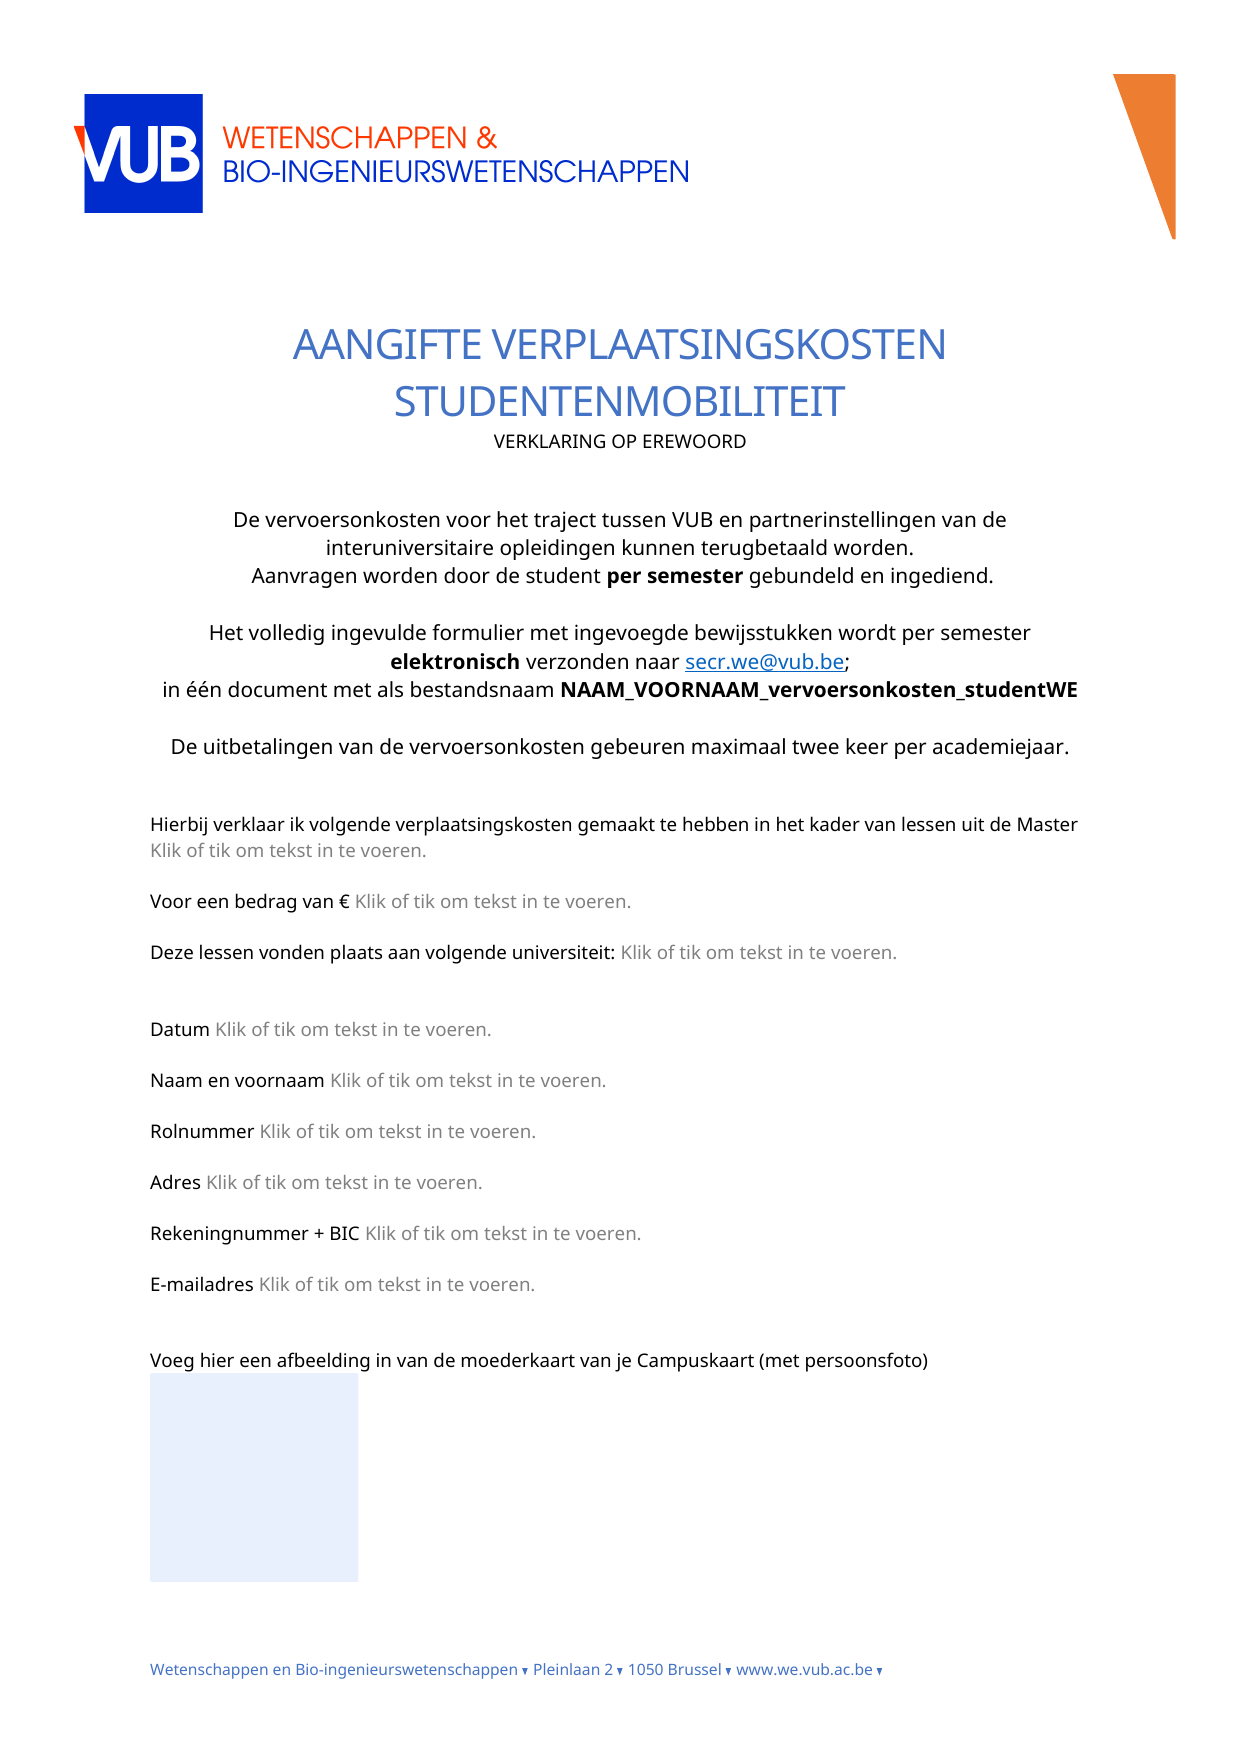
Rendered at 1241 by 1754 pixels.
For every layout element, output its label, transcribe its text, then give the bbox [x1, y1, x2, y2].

text Rolnummer [150, 1118, 1090, 1143]
text Deze lessen vonden plaats aan volgende universiteit: [150, 939, 1090, 965]
text Voor een bedrag van € [150, 888, 1090, 914]
text Het volledig ingevulde formulier met ingevoegde bewijsstukken wordt per semester elektronisch verzonden naar secr.we@vub.be; [150, 618, 1090, 675]
text De uitbetalingen van de vervoersonkosten gebeuren maximaal twee keer per academiejaar. [150, 732, 1090, 761]
text Adres [150, 1169, 1090, 1194]
text Voeg hier een afbeelding in van de moederkaart van je Campuskaart (met persoonsfoto) [150, 1348, 1090, 1373]
text De vervoersonkosten voor het traject tussen VUB en partnerinstellingen van de interuniversitaire opleidingen kunnen terugbetaald worden. [150, 505, 1090, 562]
text Rekeningnummer + BIC [150, 1220, 1090, 1246]
title AANGIFTE VERPLAATSINGSKOSTEN STUDENTENMOBILITEIT [150, 314, 1090, 428]
text VERKLARING OP EREWOORD [150, 428, 1090, 454]
text E-mailadres [150, 1271, 1090, 1297]
text Aanvragen worden door de student per semester gebundeld en ingediend. [150, 562, 1090, 590]
picture [73, 94, 688, 213]
picture [150, 1373, 359, 1582]
text in één document met als bestandsnaam NAAM_VOORNAAM_vervoersonkosten_studentWE [150, 675, 1090, 704]
text Hierbij verklaar ik volgende verplaatsingskosten gemaakt te hebben in het kader van lessen uit de Master [150, 812, 1090, 863]
text Naam en voornaam [150, 1067, 1090, 1092]
text Datum [150, 1016, 1090, 1041]
